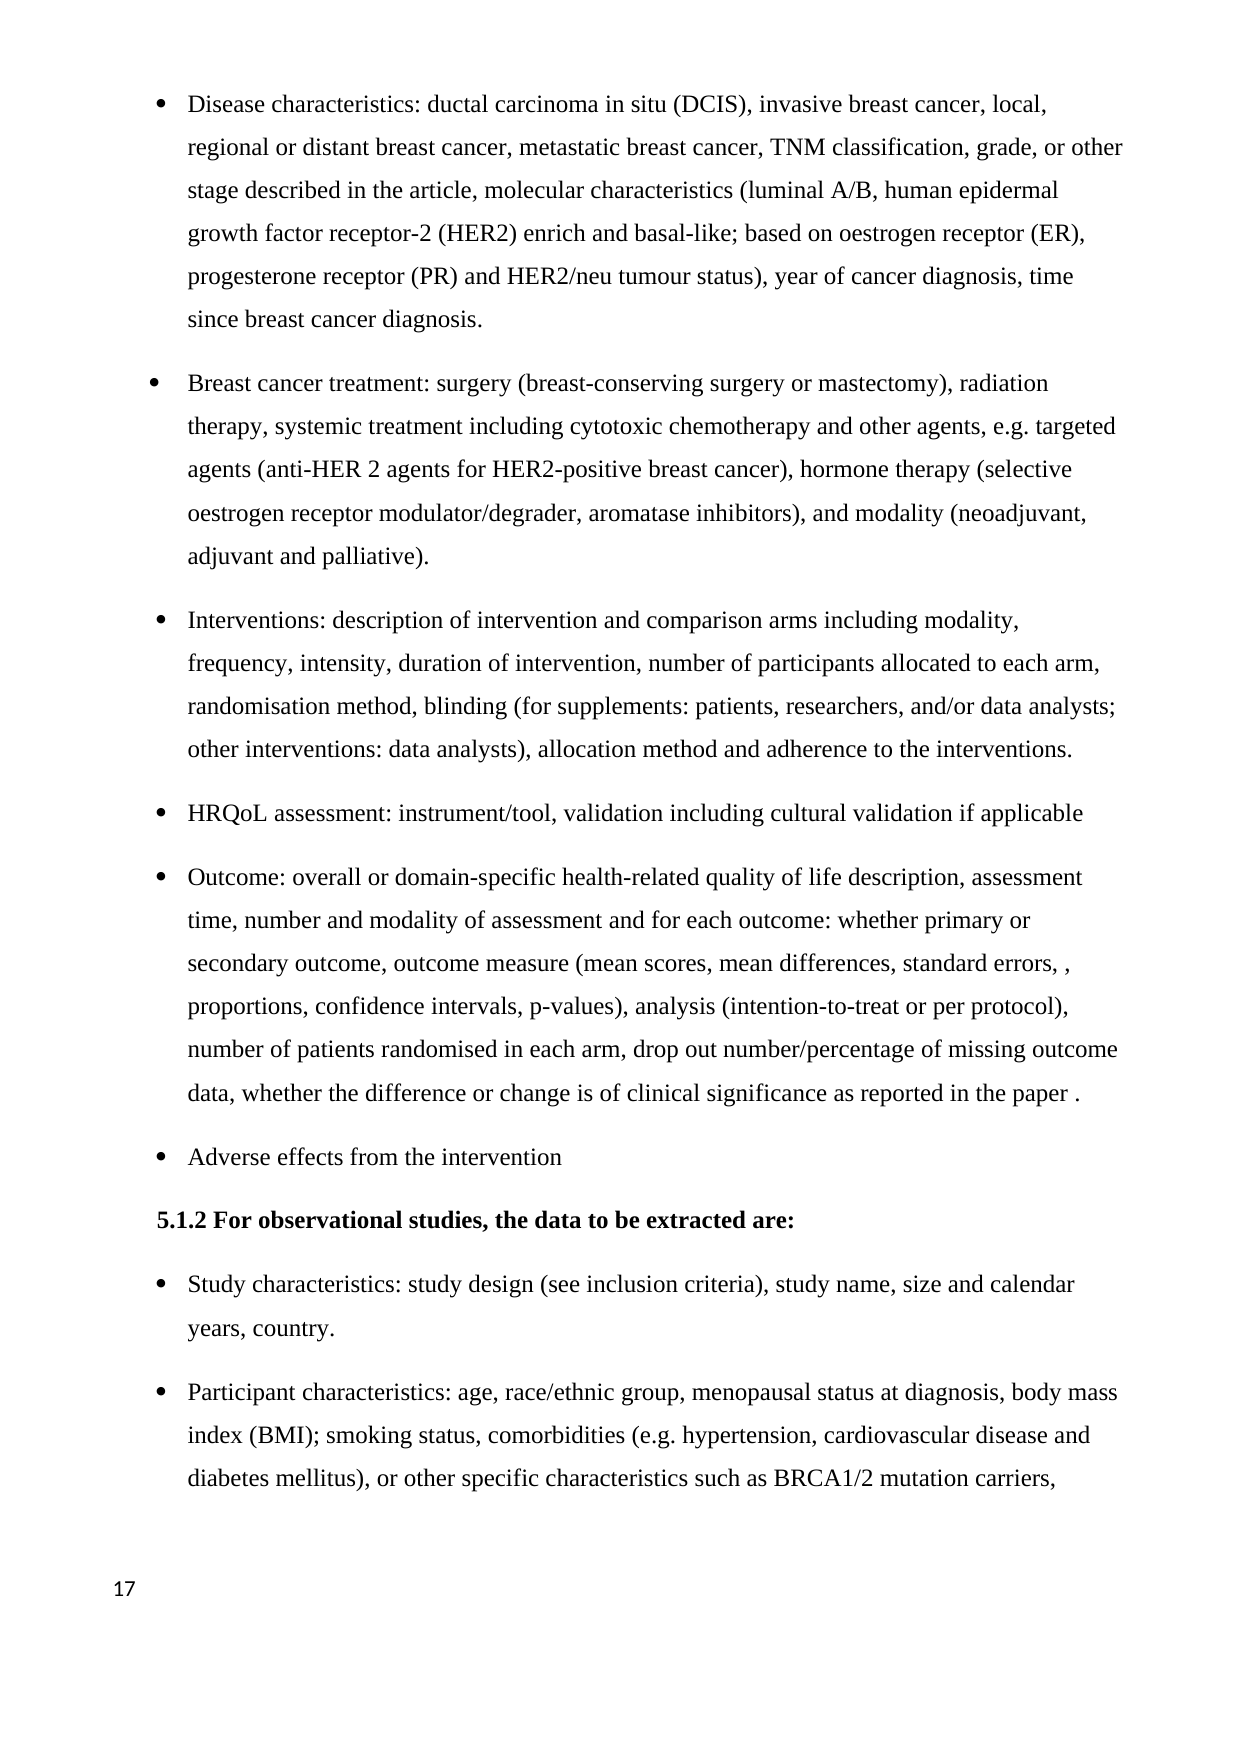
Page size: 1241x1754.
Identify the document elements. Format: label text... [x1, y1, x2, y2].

list Disease characteristics: ductal carcinoma in situ (DCIS), invasive breast cancer, local, regional or distant breast cancer, metastatic breast cancer, TNM classification, grade, or other stage described in the article, molecular characteristics (luminal A/B, human epidermal growth factor receptor-2 (HER2) enrich and basal-like; based on oestrogen receptor (ER), progesterone receptor (PR) and HER2/neu tumour status), year of cancer diagnosis, time since breast cancer diagnosis. [157, 89, 1128, 333]
list Interventions: description of intervention and comparison arms including modality, frequency, intensity, duration of intervention, number of participants allocated to each arm, randomisation method, blinding (for supplements: patients, researchers, and/or data analysts; other interventions: data analysts), allocation method and adherence to the interventions. [157, 605, 1128, 763]
list Study characteristics: study design (see inclusion criteria), study name, size and calendar years, country. [157, 1269, 1128, 1341]
list HRQoL assessment: instrument/tool, validation including cultural validation if applicable [157, 798, 1128, 827]
list Adverse effects from the intervention [157, 1142, 1128, 1170]
list Outcome: overall or domain-specific health-related quality of life description, assessment time, number and modality of assessment and for each outcome: whether primary or secondary outcome, outcome measure (mean scores, mean differences, standard errors, , proportions, confidence intervals, p-values), analysis (intention-to-treat or per protocol), number of patients randomised in each arm, drop out number/percentage of missing outcome data, whether the difference or change is of clinical significance as reported in the paper . [157, 862, 1128, 1106]
text 5.1.2 For observational studies, the data to be extracted are: [157, 1206, 1128, 1234]
list Breast cancer treatment: surgery (breast-conserving surgery or mastectomy), radiation therapy, systemic treatment including cytotoxic chemotherapy and other agents, e.g. targeted agents (anti-HER 2 agents for HER2-positive breast cancer), hormone therapy (selective oestrogen receptor modulator/degrader, aromatase inhibitors), and modality (neoadjuvant, adjuvant and palliative). [150, 368, 1128, 569]
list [157, 1377, 1128, 1492]
